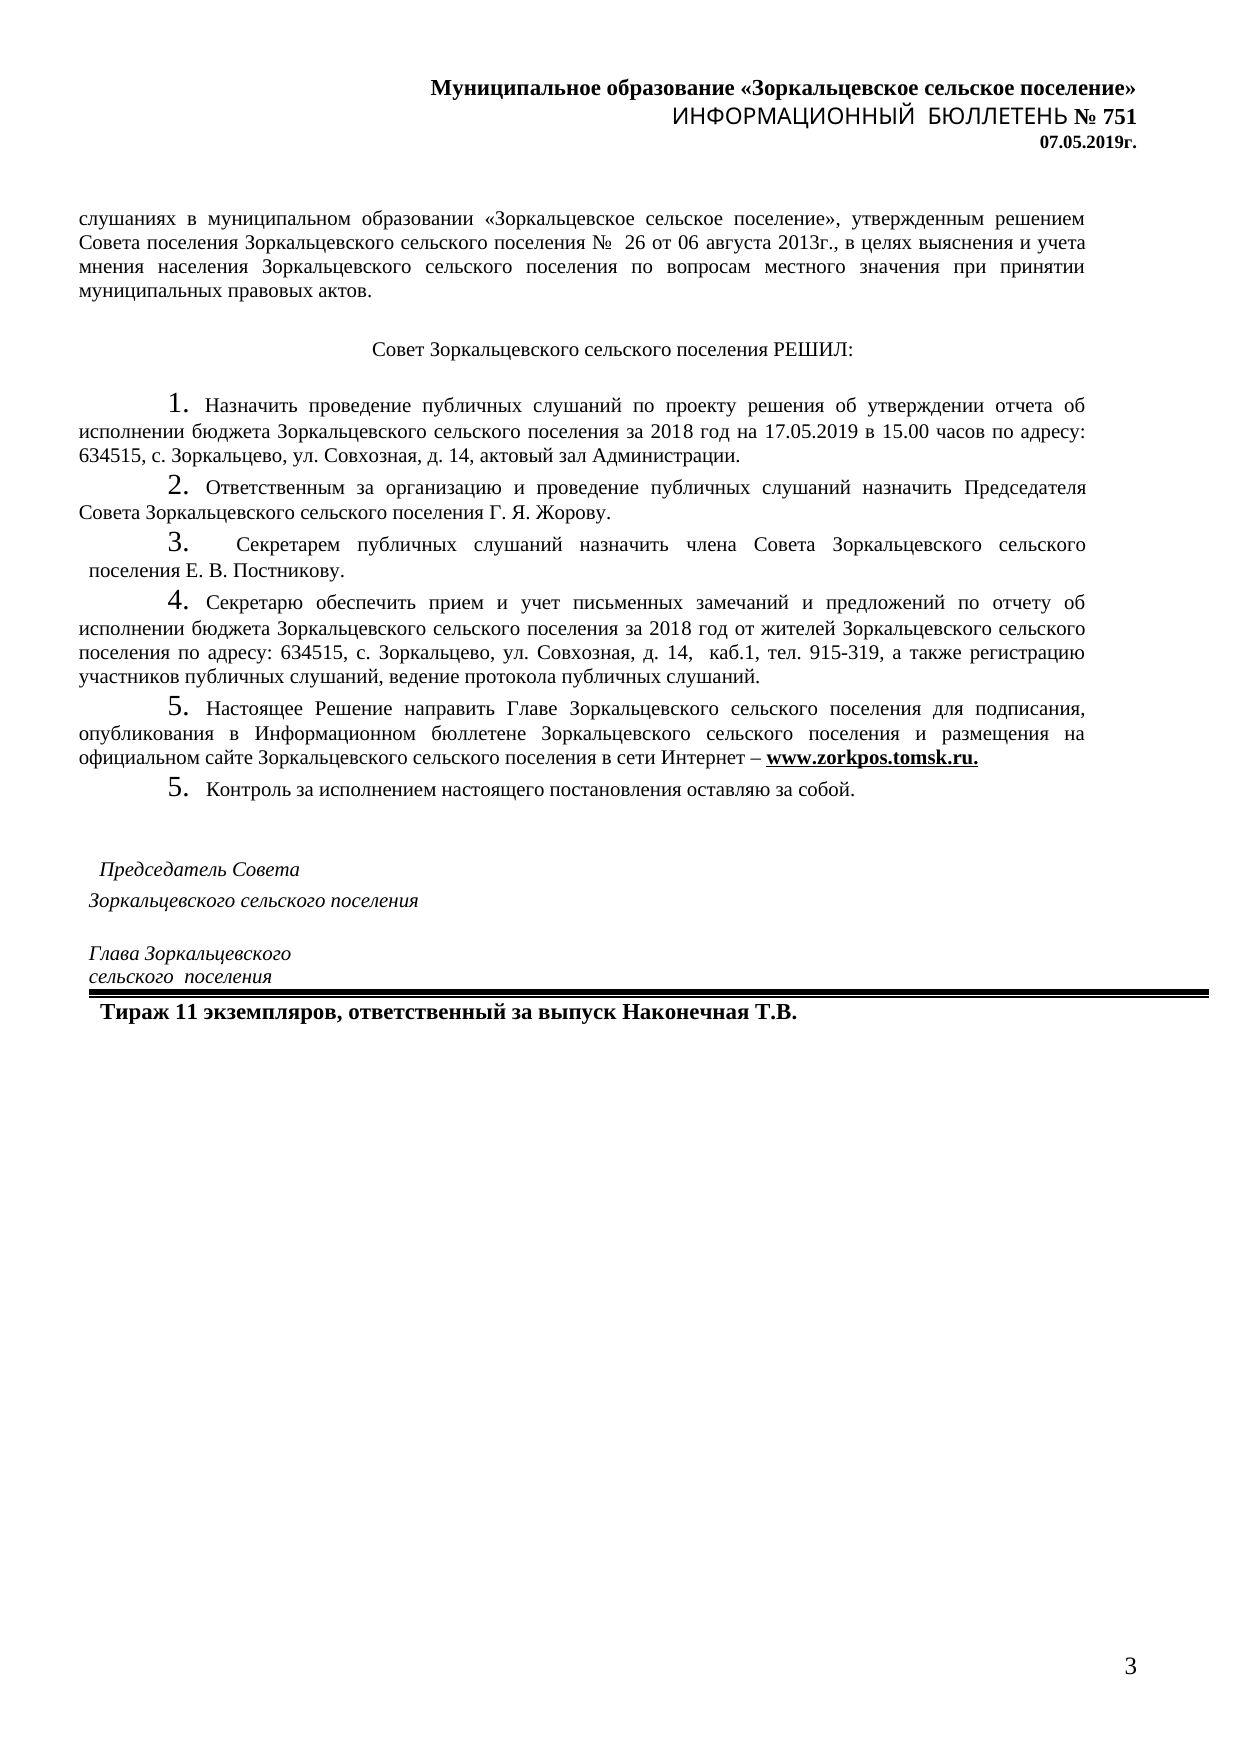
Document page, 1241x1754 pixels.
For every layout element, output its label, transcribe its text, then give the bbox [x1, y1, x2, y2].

list Ответственным за организацию и проведение публичных слушаний назначить Председателя Совета Зоркальцевского сельского поселения Г. Я. Жорову. [78, 467, 1086, 524]
list Контроль за исполнением настоящего постановления оставляю за собой. [78, 769, 1086, 803]
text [78, 206, 1086, 302]
list Секретарем публичных слушаний назначить члена Совета Зоркальцевского сельского поселения Е. В. Постникову. [89, 524, 1086, 582]
text Глава Зоркальцевского [89, 940, 1137, 964]
text сельского поселения [89, 964, 1137, 988]
text Зоркальцевского сельского поселения [89, 888, 1137, 912]
text Председатель Совета [89, 857, 1137, 881]
list Настоящее Решение направить Главе Зоркальцевского сельского поселения для подписания, опубликования в Информационном бюллетене Зоркальцевского сельского поселения и размещения на официальном сайте Зоркальцевского сельского поселения в сети Интернет – www.zorkpos.tomsk.ru. [78, 688, 1086, 769]
text Совет Зоркальцевского сельского поселения РЕШИЛ: [89, 337, 1137, 361]
list Назначить проведение публичных слушаний по проекту решения об утверждении отчета об исполнении бюджета Зоркальцевского сельского поселения за 2018 год на 17.05.2019 в 15.00 часов по адресу: 634515, с. Зоркальцево, ул. Совхозная, д. 14, актовый зал Администрации. [78, 385, 1086, 467]
list Секретарю обеспечить прием и учет письменных замечаний и предложений по отчету об исполнении бюджета Зоркальцевского сельского поселения за 2018 год от жителей Зоркальцевского сельского поселения по адресу: 634515, с. Зоркальцево, ул. Совхозная, д. 14, каб.1, тел. 915-319, а также регистрацию участников публичных слушаний, ведение протокола публичных слушаний. [78, 582, 1086, 688]
table_header Тираж 11 экземпляров, ответственный за выпуск Наконечная Т.В. [89, 998, 1208, 1032]
